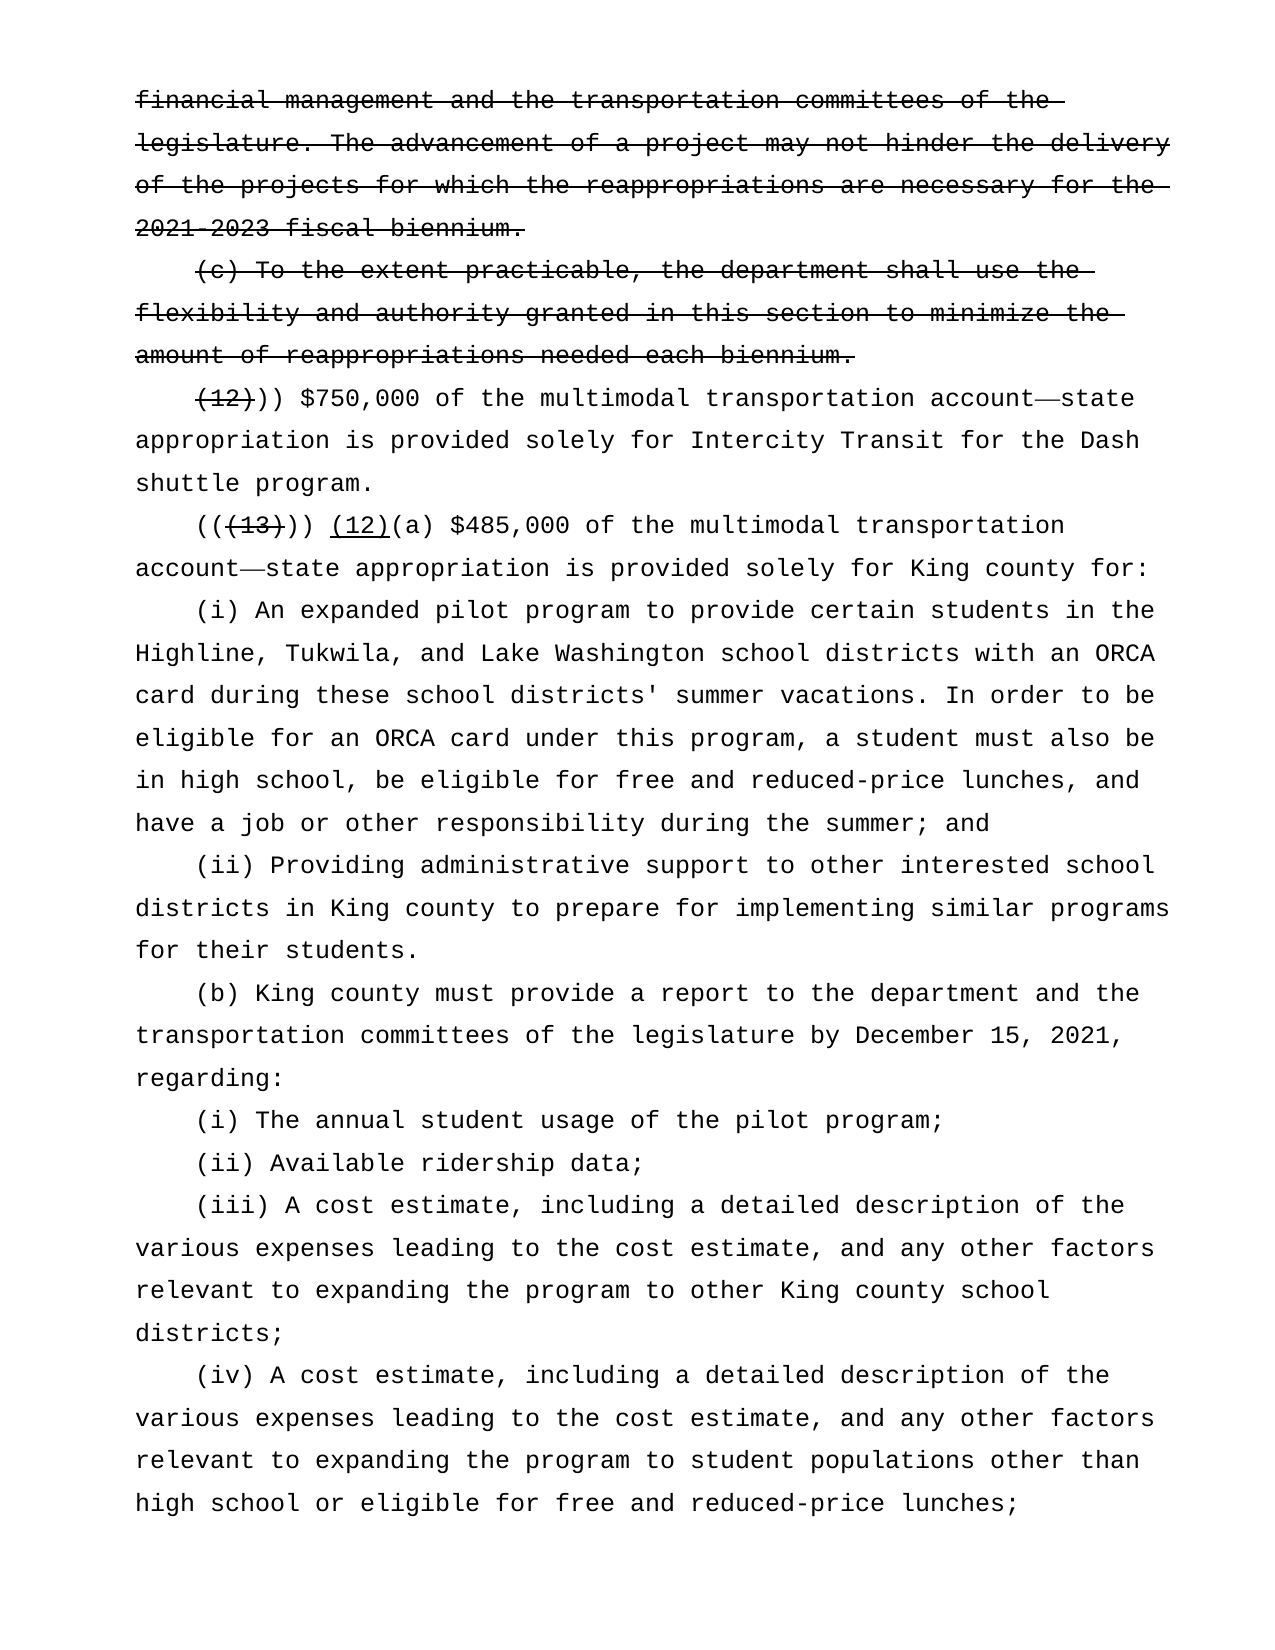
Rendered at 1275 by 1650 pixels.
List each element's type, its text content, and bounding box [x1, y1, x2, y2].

text (ii) Providing administrative support to other interested school districts in King county to prepare for implementing similar programs for their students. [135, 840, 1170, 967]
text (i) The annual student usage of the pilot program; [135, 1095, 1170, 1137]
text (ii) Available ridership data; [135, 1137, 1170, 1180]
text (12))) $750,000 of the multimodal transportation account—state appropriation is provided solely for Intercity Transit for the Dash shuttle program. [135, 372, 1170, 500]
text (b) King county must provide a report to the department and the transportation committees of the legislature by December 15, 2021, regarding: [135, 967, 1170, 1095]
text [135, 75, 1170, 144]
text (((13))) (12)(a) $485,000 of the multimodal transportation account—state appropriation is provided solely for King county for: [135, 500, 1170, 585]
text (i) An expanded pilot program to provide certain students in the Highline, Tukwila, and Lake Washington school districts with an ORCA card during these school districts' summer vacations. In order to be eligible for an ORCA card under this program, a student must also be in high school, be eligible for free and reduced-price lunches, and have a job or other responsibility during the summer; and [135, 585, 1170, 840]
text (iv) A cost estimate, including a detailed description of the various expenses leading to the cost estimate, and any other factors relevant to expanding the program to student populations other than high school or eligible for free and reduced-price lunches; [135, 1350, 1170, 1520]
text (iii) A cost estimate, including a detailed description of the various expenses leading to the cost estimate, and any other factors relevant to expanding the program to other King county school districts; [135, 1180, 1170, 1350]
text (c) To the extent practicable, the department shall use the flexibility and authority granted in this section to minimize the amount of reappropriations needed each biennium. [135, 245, 1170, 372]
